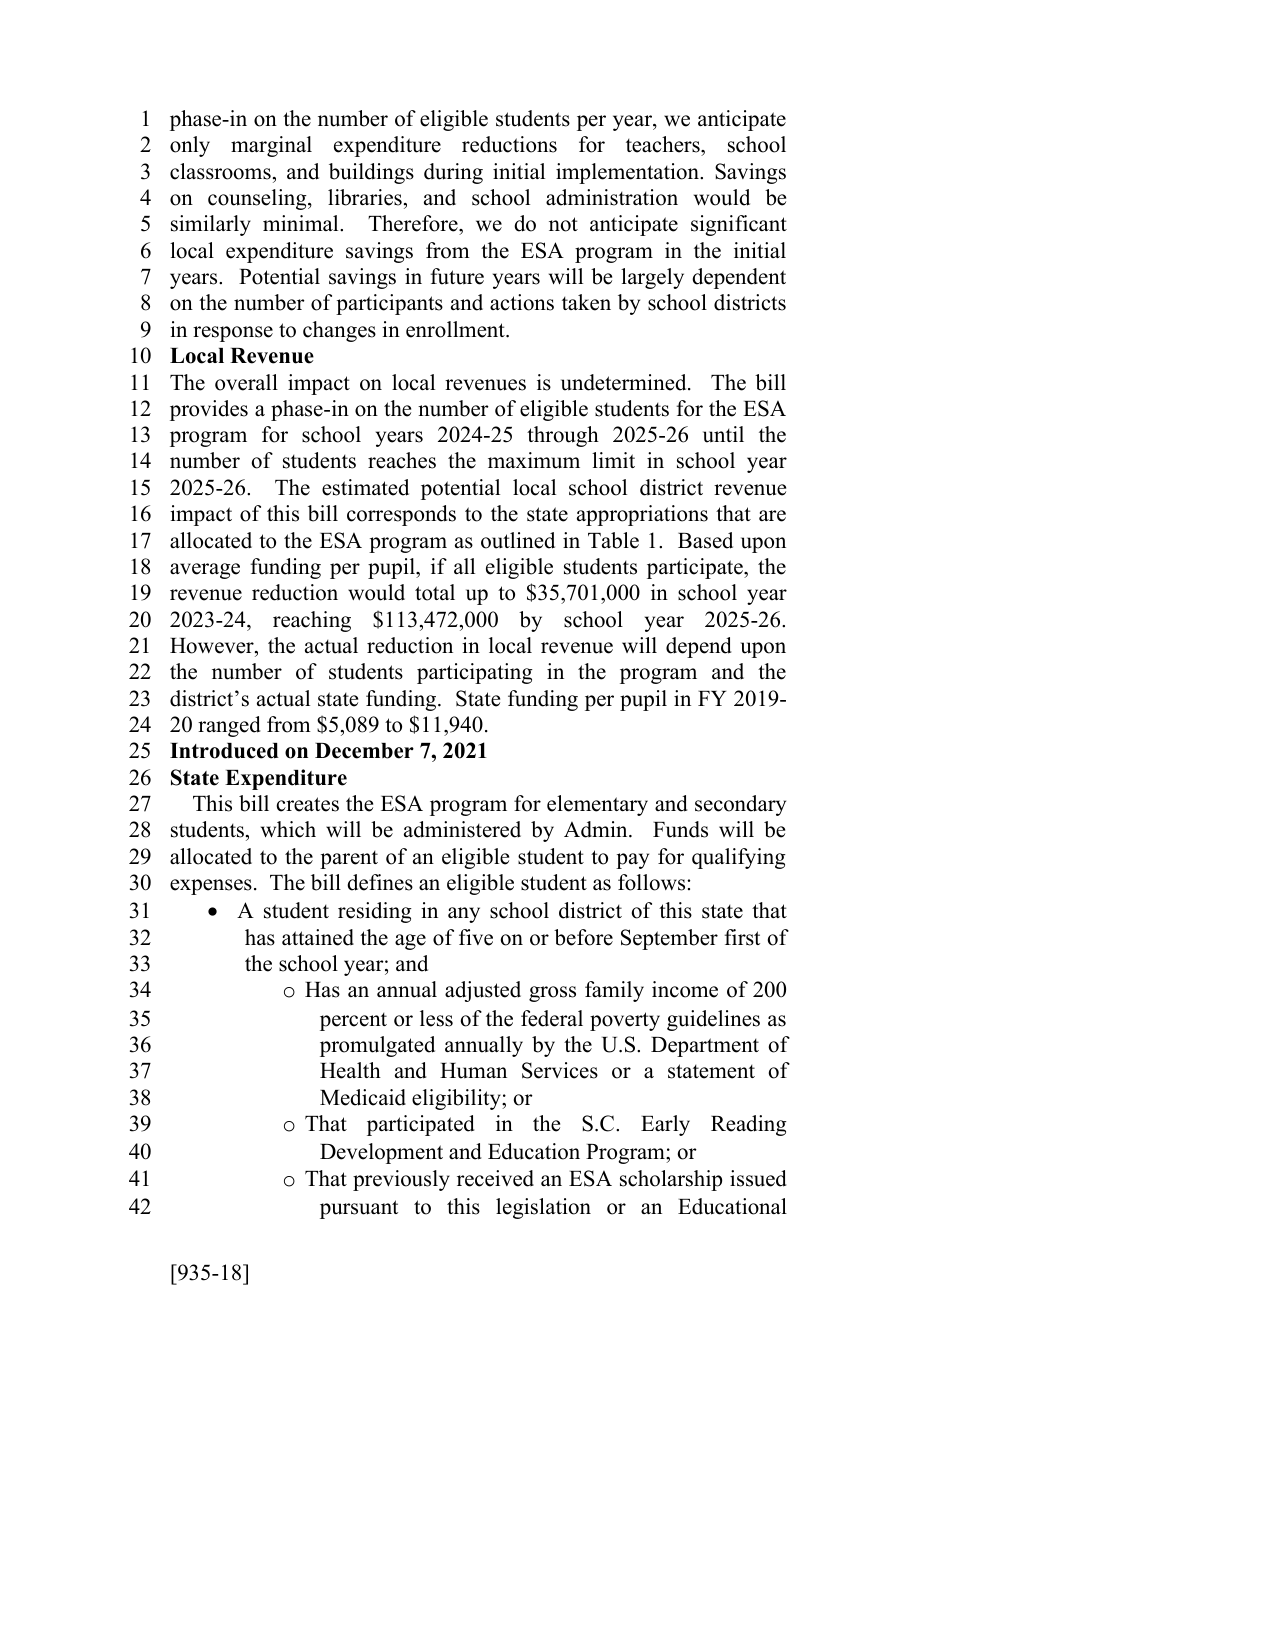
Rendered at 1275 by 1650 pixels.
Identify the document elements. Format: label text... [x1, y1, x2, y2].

text Introduced on December 7, 2021 [169, 737, 787, 764]
text The overall impact on local revenues is undetermined. The bill provides a phase-in on the number of eligible students for the ESA program for school years 2024-25 through 2025-26 until the number of students reaches the maximum limit in school year 2025-26. The estimated potential local school district revenue impact of this bill corresponds to the state appropriations that are allocated to the ESA program as outlined in Table 1. Based upon average funding per pupil, if all eligible students participate, the revenue reduction would total up to $35,701,000 in school year 2023-24, reaching $113,472,000 by school year 2025-26. However, the actual reduction in local revenue will depend upon the number of students participating in the program and the district’s actual state funding. State funding per pupil in FY 2019-20 ranged from $5,089 to $11,940. [169, 368, 787, 737]
text This bill creates the ESA program for elementary and secondary students, which will be administered by Admin. Funds will be allocated to the parent of an eligible student to pay for qualifying expenses. The bill defines an eligible student as follows: [169, 790, 787, 896]
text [282, 1165, 787, 1219]
text  A student residing in any school district of this state that has attained the age of five on or before September first of the school year; and [207, 896, 787, 976]
text State Expenditure [169, 764, 787, 790]
text o That participated in the S.C. Early Reading Development and Education Program; or [282, 1110, 787, 1165]
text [169, 105, 787, 342]
text o Has an annual adjusted gross family income of 200 percent or less of the federal poverty guidelines as promulgated annually by the U.S. Department of Health and Human Services or a statement of Medicaid eligibility; or [282, 976, 787, 1110]
text Local Revenue [169, 342, 787, 368]
